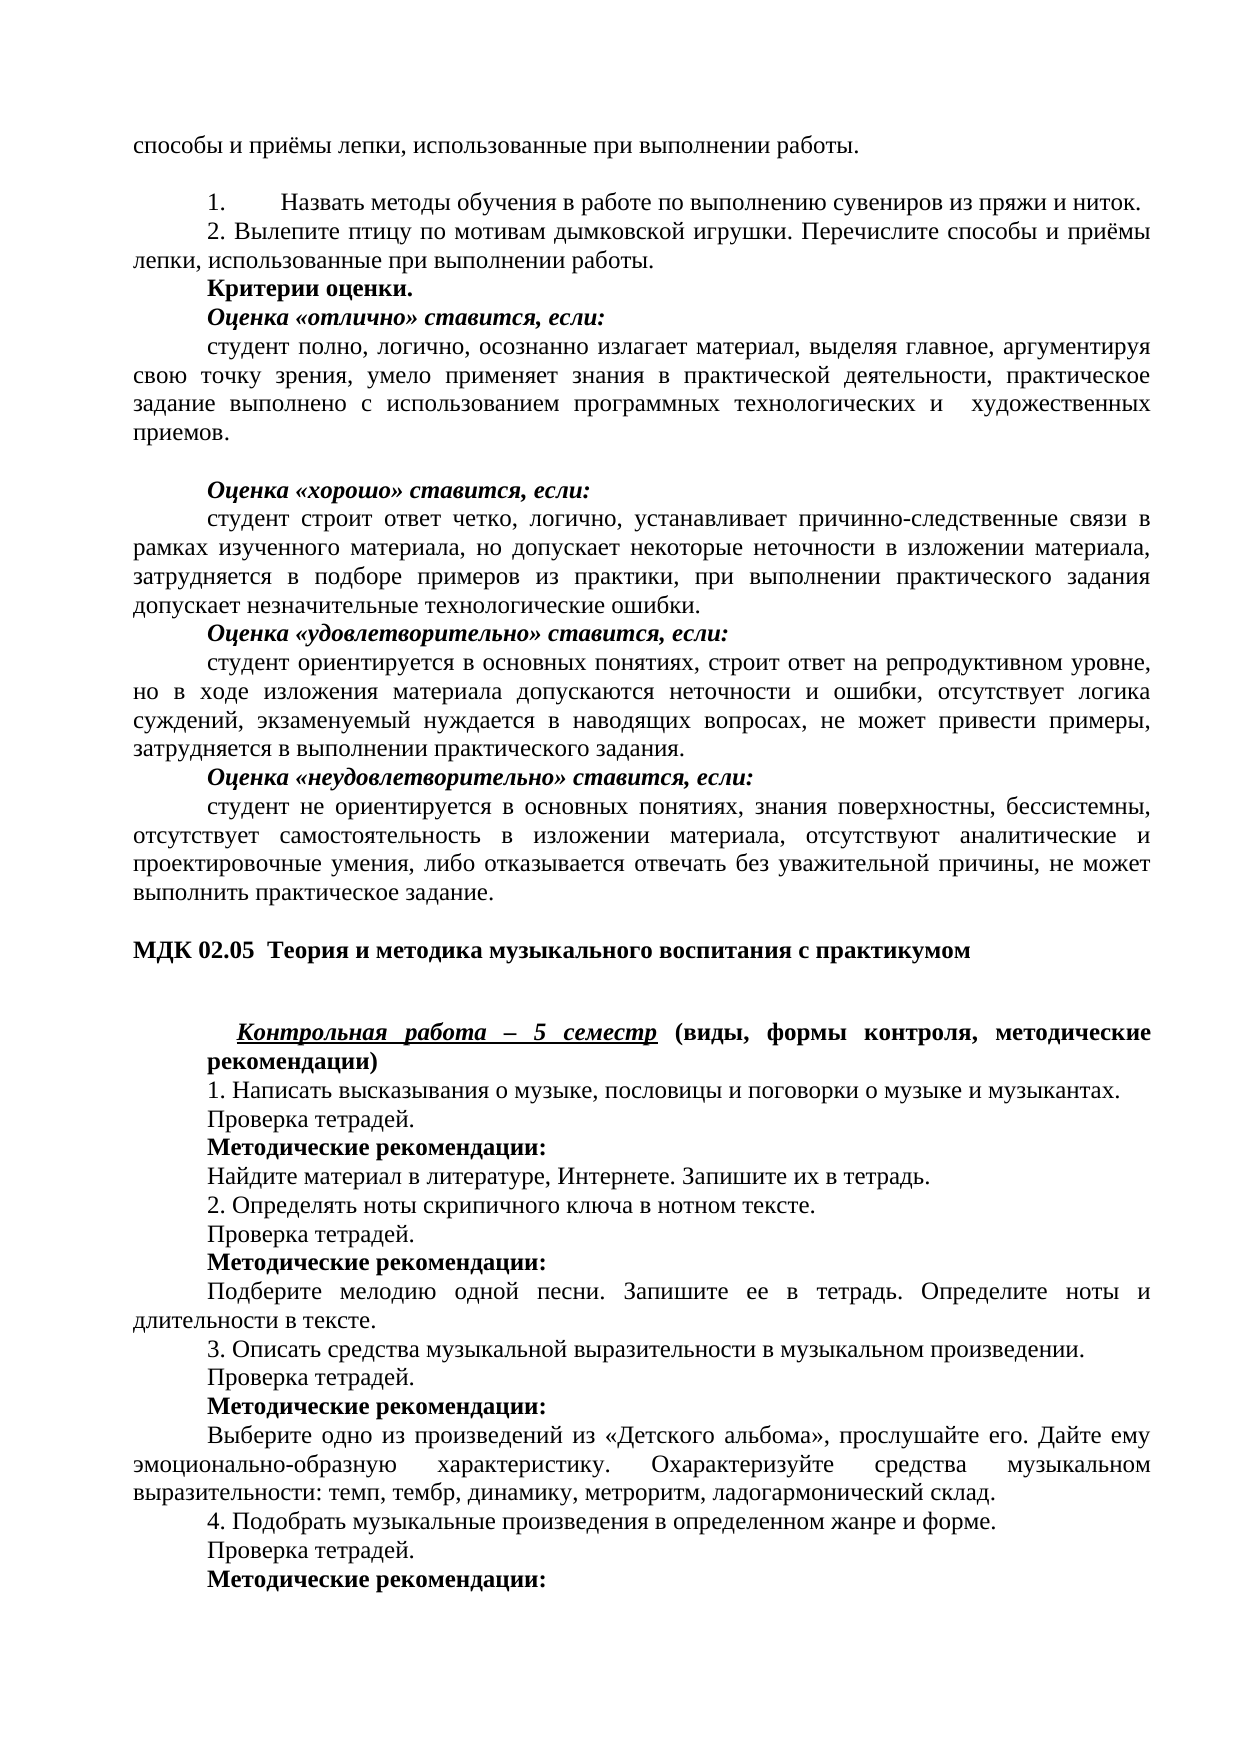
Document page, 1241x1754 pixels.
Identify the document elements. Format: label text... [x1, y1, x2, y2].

text Проверка тетрадей. [133, 1362, 1152, 1391]
text Контрольная работа – 5 семестр (виды, формы контроля, методические рекомендации) [207, 1017, 1152, 1075]
text Выберите одно из произведений из «Детского альбома», прослушайте его. Дайте ему эмоционально-образную характеристику. Охарактеризуйте средства музыкальном выразительности: темп, тембр, динамику, метроритм, ладогармонический склад. [133, 1420, 1152, 1506]
text Оценка «отлично» ставится, если: [133, 302, 1152, 331]
text МДК 02.05 Теория и методика музыкального воспитания с практикумом [133, 935, 1152, 963]
text Методические рекомендации: [133, 1564, 1152, 1592]
text Методические рекомендации: [133, 1132, 1152, 1161]
text Проверка тетрадей. [133, 1219, 1152, 1247]
text Оценка «хорошо» ставится, если: [133, 475, 1152, 503]
text Оценка «удовлетворительно» ставится, если: [133, 618, 1152, 647]
text 1. Написать высказывания о музыке, пословицы и поговорки о музыке и музыкантах. [133, 1075, 1152, 1104]
text студент полно, логично, осознанно излагает материал, выделяя главное, аргументируя свою точку зрения, умело применяет знания в практической деятельности, практическое задание выполнено с использованием программных технологических и художественных приемов. [133, 331, 1152, 446]
text Проверка тетрадей. [133, 1104, 1152, 1132]
text 2. Вылепите птицу по мотивам дымковской игрушки. Перечислите способы и приёмы лепки, использованные при выполнении работы. [133, 216, 1152, 273]
text студент ориентируется в основных понятиях, строит ответ на репродуктивном уровне, но в ходе изложения материала допускаются неточности и ошибки, отсутствует логика суждений, экзаменуемый нуждается в наводящих вопросах, не может привести примеры, затрудняется в выполнении практического задания. [133, 647, 1152, 762]
text 2. Определять ноты скрипичного ключа в нотном тексте. [133, 1190, 1152, 1219]
text Найдите материал в литературе, Интернете. Запишите их в тетрадь. [133, 1161, 1152, 1190]
text 3. Описать средства музыкальной выразительности в музыкальном произведении. [133, 1334, 1152, 1362]
text студент строит ответ четко, логично, устанавливает причинно-следственные связи в рамках изученного материала, но допускает некоторые неточности в изложении материала, затрудняется в подборе примеров из практики, при выполнении практического задания допускает незначительные технологические ошибки. [133, 503, 1152, 618]
text Проверка тетрадей. [133, 1535, 1152, 1564]
text студент не ориентируется в основных понятиях, знания поверхностны, бессистемны, отсутствует самостоятельность в изложении материала, отсутствуют аналитические и проектировочные умения, либо отказывается отвечать без уважительной причины, не может выполнить практическое задание. [133, 791, 1152, 906]
text Критерии оценки. [133, 273, 1152, 302]
text Методические рекомендации: [133, 1391, 1152, 1420]
text Подберите мелодию одной песни. Запишите ее в тетрадь. Определите ноты и длительности в тексте. [133, 1276, 1152, 1334]
list Назвать методы обучения в работе по выполнению сувениров из пряжи и ниток. [133, 187, 1152, 216]
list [133, 130, 1152, 158]
text Оценка «неудовлетворительно» ставится, если: [133, 762, 1152, 791]
text Методические рекомендации: [133, 1247, 1152, 1276]
text 4. Подобрать музыкальные произведения в определенном жанре и форме. [133, 1506, 1152, 1535]
